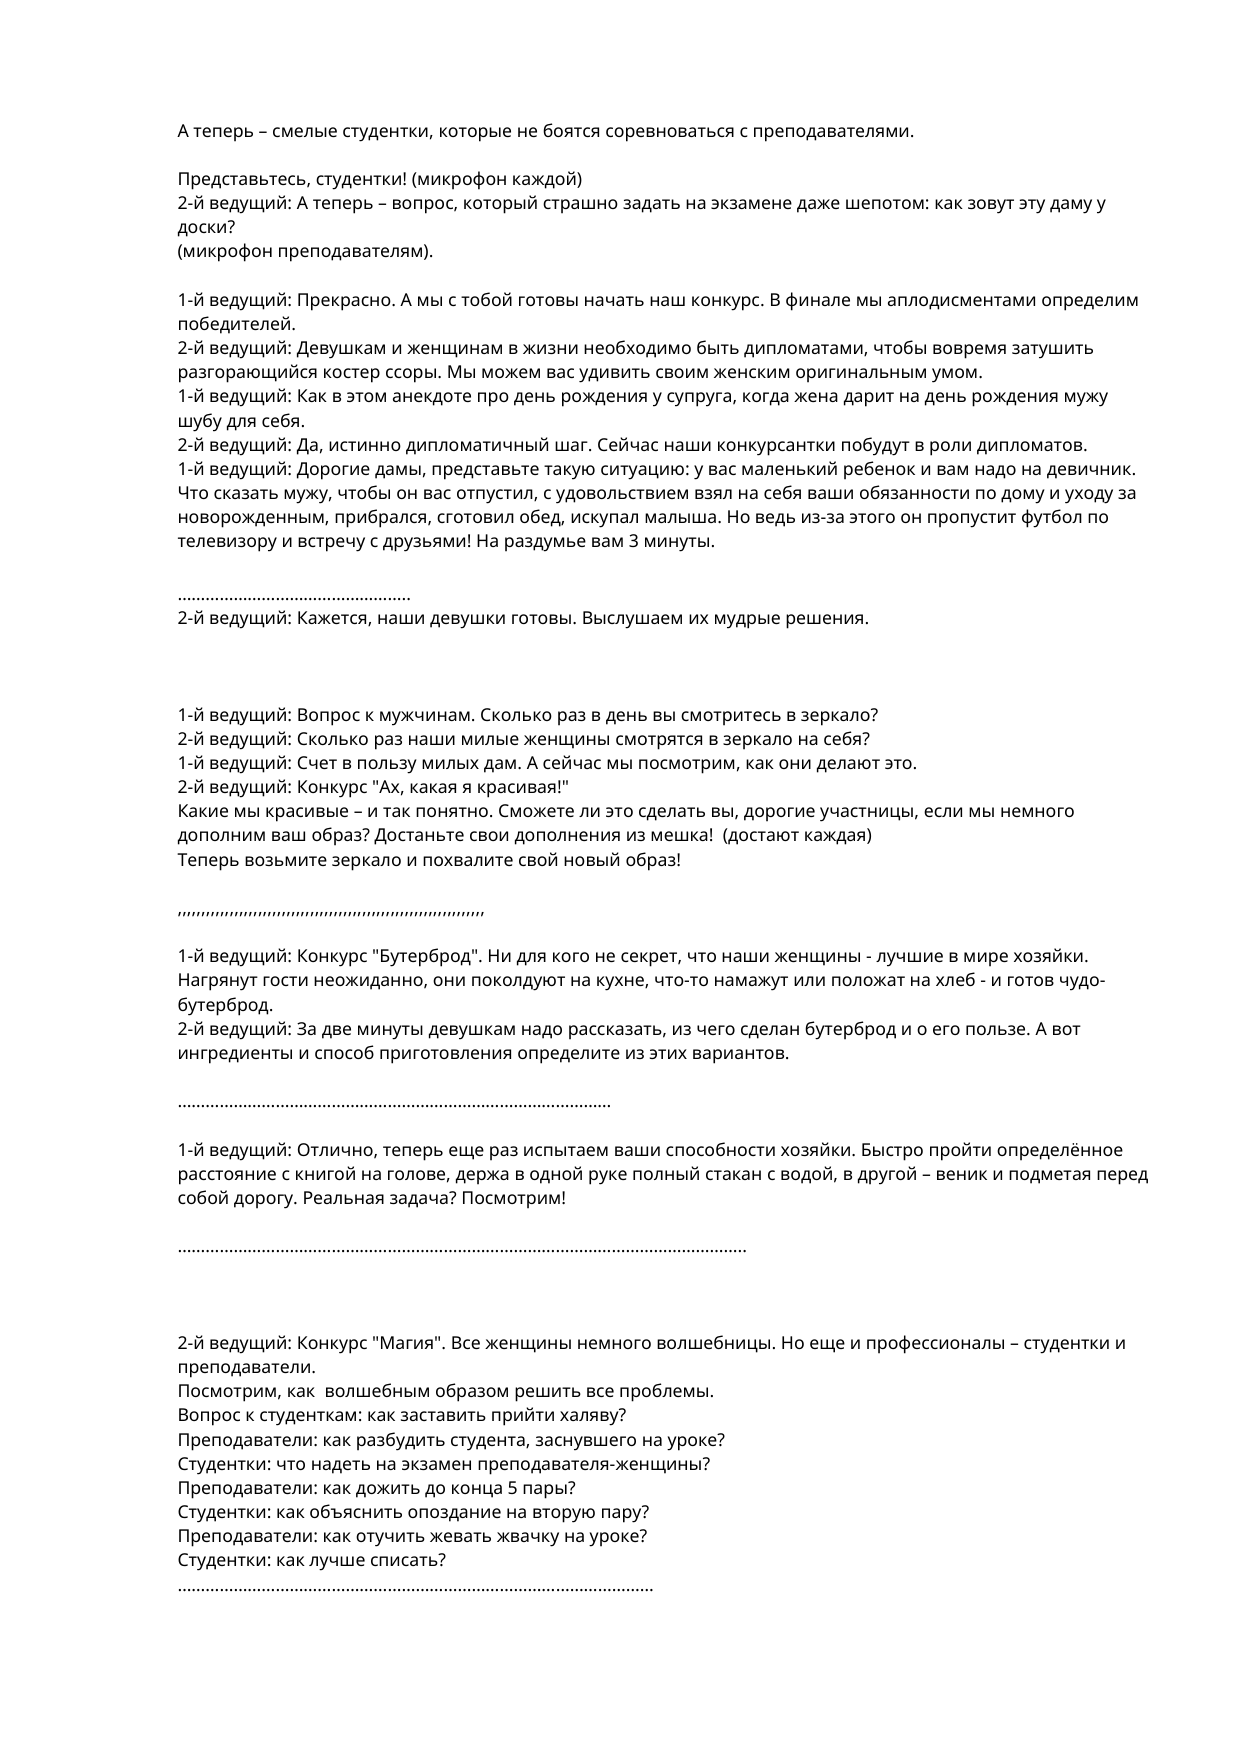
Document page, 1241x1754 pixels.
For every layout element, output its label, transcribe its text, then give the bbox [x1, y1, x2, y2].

text Преподаватели: как отучить жевать жвачку на уроке? [177, 1524, 1152, 1548]
text А теперь – смелые студентки, которые не боятся соревноваться с преподавателями. Представьтесь, студентки! (микрофон каждой) [177, 118, 1152, 191]
text Студентки: как лучше списать? [177, 1548, 1152, 1572]
text 2-й ведущий: А теперь – вопрос, который страшно задать на экзамене даже шепотом: как зовут эту даму у доски? [177, 191, 1152, 239]
text Студентки: как объяснить опоздание на вторую пару? [177, 1499, 1152, 1524]
text 2-й ведущий: Конкурс "Магия". Все женщины немного волшебницы. Но еще и профессионалы – студентки и преподаватели. [177, 1306, 1152, 1379]
text Студентки: что надеть на экзамен преподавателя-женщины? [177, 1451, 1152, 1475]
text ………………………………………………………………………………… 1-й ведущий: Отлично, теперь еще раз испытаем ваши способности хозяйки. Быстро пройти определённое расстояние с книгой на голове, держа в одной руке полный стакан с водой, в другой – веник и подметая перед собой дорогу. Реальная задача? Посмотрим! [177, 1089, 1152, 1209]
text (микрофон преподавателям). 1-й ведущий: Прекрасно. А мы с тобой готовы начать наш конкурс. В финале мы аплодисментами определим победителей. 2-й ведущий: Девушкам и женщинам в жизни необходимо быть дипломатами, чтобы вовремя затушить разгорающийся костер ссоры. Мы можем вас удивить своим женским оригинальным умом. 1-й ведущий: Как в этом анекдоте про день рождения у супруга, когда жена дарит на день рождения мужу шубу для себя. 2-й ведущий: Да, истинно дипломатичный шаг. Сейчас наши конкурсантки побудут в роли дипломатов. 1-й ведущий: Дорогие дамы, представьте такую ситуацию: у вас маленький ребенок и вам надо на девичник. Что сказать мужу, чтобы он вас отпустил, с удовольствием взял на себя ваши обязанности по дому и уходу за новорожденным, прибрался, сготовил обед, искупал малыша. Но ведь из-за этого он пропустит футбол по телевизору и встречу с друзьями! На раздумье вам 3 минуты. [177, 239, 1152, 581]
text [177, 1572, 1152, 1620]
text ………………………………………….. [177, 581, 1152, 605]
text Преподаватели: как разбудить студента, заснувшего на уроке? [177, 1427, 1152, 1451]
text Теперь возьмите зеркало и похвалите свой новый образ! ,,,,,,,,,,,,,,,,,,,,,,,,,,,,,,,,,,,,,,,,,,,,,,,,,,,,,,,,,,,,,,,,, 1-й ведущий: Конкурс "Бутерброд". Ни для кого не секрет, что наши женщины - лучшие в мире хозяйки. Нагрянут гости неожиданно, они поколдуют на кухне, что-то намажут или положат на хлеб - и готов чудо-бутерброд. 2-й ведущий: За две минуты девушкам надо рассказать, из чего сделан бутерброд и о его пользе. А вот ингредиенты и способ приготовления определите из этих вариантов. [177, 847, 1152, 1064]
text 2-й ведущий: Кажется, наши девушки готовы. Выслушаем их мудрые решения. 1-й ведущий: Вопрос к мужчинам. Сколько раз в день вы смотритесь в зеркало? 2-й ведущий: Сколько раз наши милые женщины смотрятся в зеркало на себя? 1-й ведущий: Счет в пользу милых дам. А сейчас мы посмотрим, как они делают это. 2-й ведущий: Конкурс "Ах, какая я красивая!" Какие мы красивые – и так понятно. Сможете ли это сделать вы, дорогие участницы, если мы немного дополним ваш образ? Достаньте свои дополнения из мешка! (достают каждая) [177, 605, 1152, 847]
text Вопрос к студенткам: как заставить прийти халяву? [177, 1403, 1152, 1427]
text ………………………………………………………………………………………………………….. [177, 1234, 1152, 1258]
text Преподаватели: как дожить до конца 5 пары? [177, 1475, 1152, 1499]
text Посмотрим, как волшебным образом решить все проблемы. [177, 1379, 1152, 1403]
